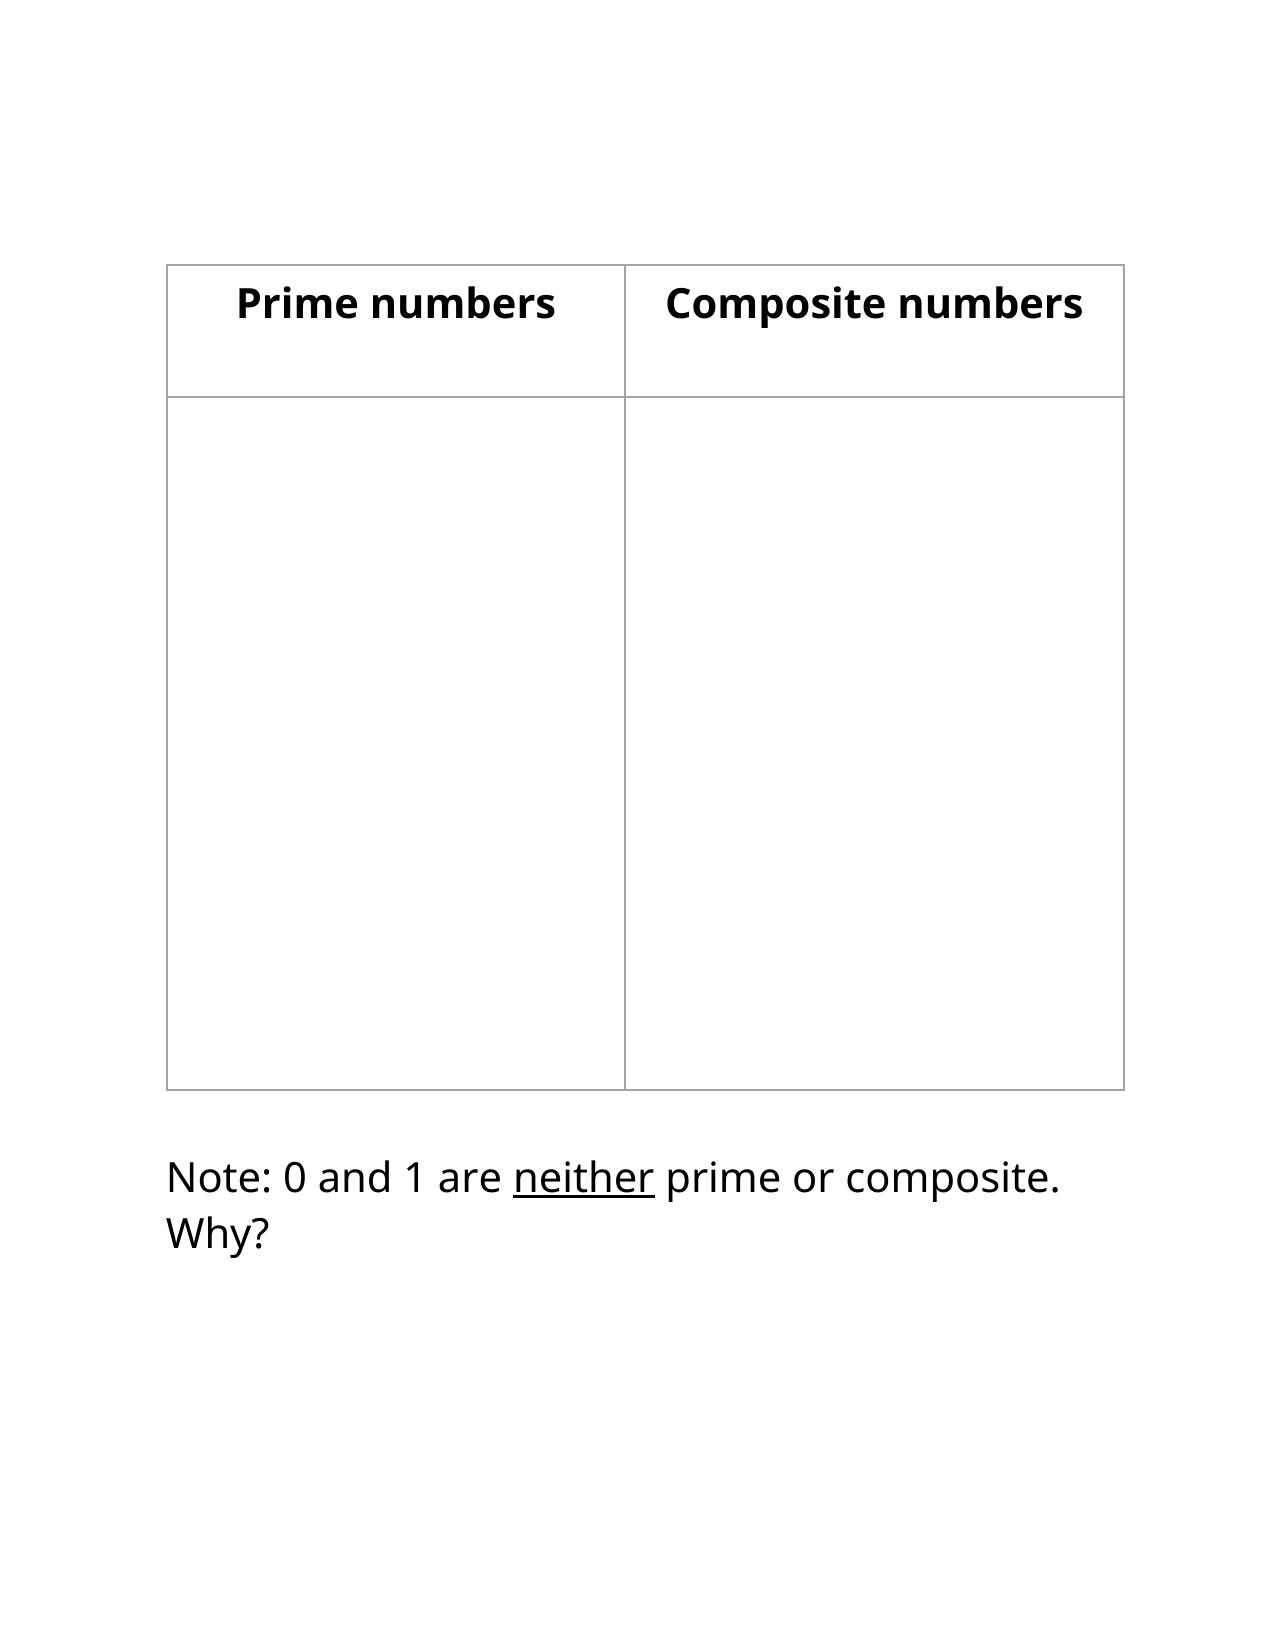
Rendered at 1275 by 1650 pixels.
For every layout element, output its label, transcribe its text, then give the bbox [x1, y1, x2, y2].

table_cell [626, 398, 1123, 1088]
text Why? [166, 1204, 1125, 1261]
table_header Prime numbers [168, 266, 624, 396]
table_cell [168, 398, 624, 1088]
table_header Composite numbers [626, 266, 1123, 396]
text Note: 0 and 1 are neither prime or composite. [166, 1147, 1125, 1204]
